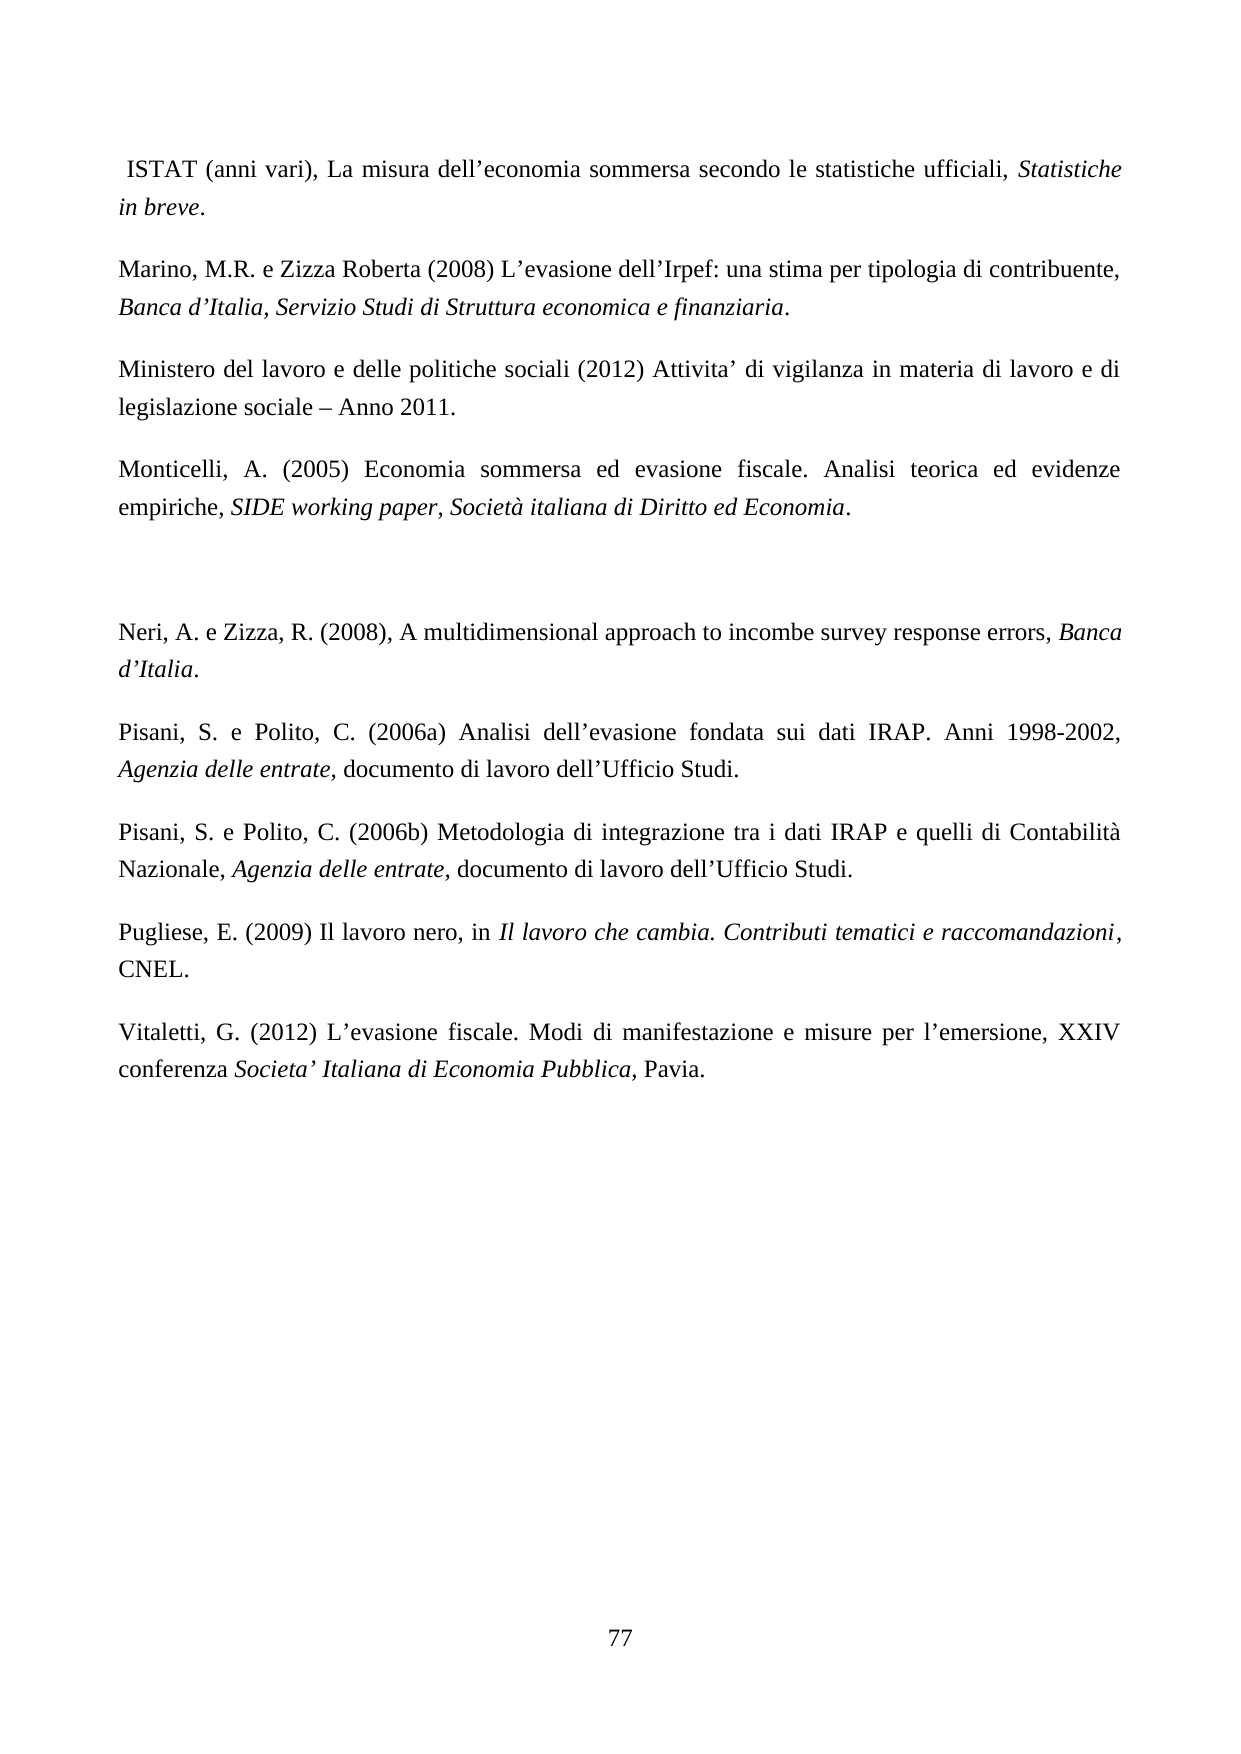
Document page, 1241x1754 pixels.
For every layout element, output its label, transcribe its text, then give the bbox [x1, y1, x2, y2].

text Neri, A. e Zizza, R. (2008), A multidimensional approach to incombe survey response errors, Banca d’Italia. [118, 610, 1122, 685]
text Monticelli, A. (2005) Economia sommersa ed evasione fiscale. Analisi teorica ed evidenze empiriche, SIDE working paper, Società italiana di Diritto ed Economia. [118, 448, 1122, 523]
text Vitaletti, G. (2012) L’evasione fiscale. Modi di manifestazione e misure per l’emersione, XXIV conferenza Societa’ Italiana di Economia Pubblica, Pavia. [118, 1010, 1122, 1085]
text ISTAT (anni vari), La misura dell’economia sommersa secondo le statistiche ufficiali, Statistiche in breve. [118, 148, 1122, 223]
text Pisani, S. e Polito, C. (2006a) Analisi dell’evasione fondata sui dati IRAP. Anni 1998-2002, Agenzia delle entrate, documento di lavoro dell’Ufficio Studi. [118, 710, 1122, 785]
text Ministero del lavoro e delle politiche sociali (2012) Attivita’ di vigilanza in materia di lavoro e di legislazione sociale – Anno 2011. [118, 348, 1122, 423]
text Marino, M.R. e Zizza Roberta (2008) L’evasione dell’Irpef: una stima per tipologia di contribuente, Banca d’Italia, Servizio Studi di Struttura economica e finanziaria. [118, 248, 1122, 323]
text Pisani, S. e Polito, C. (2006b) Metodologia di integrazione tra i dati IRAP e quelli di Contabilità Nazionale, Agenzia delle entrate, documento di lavoro dell’Ufficio Studi. [118, 810, 1122, 885]
text Pugliese, E. (2009) Il lavoro nero, in Il lavoro che cambia. Contributi tematici e raccomandazioni, CNEL. [118, 910, 1122, 985]
